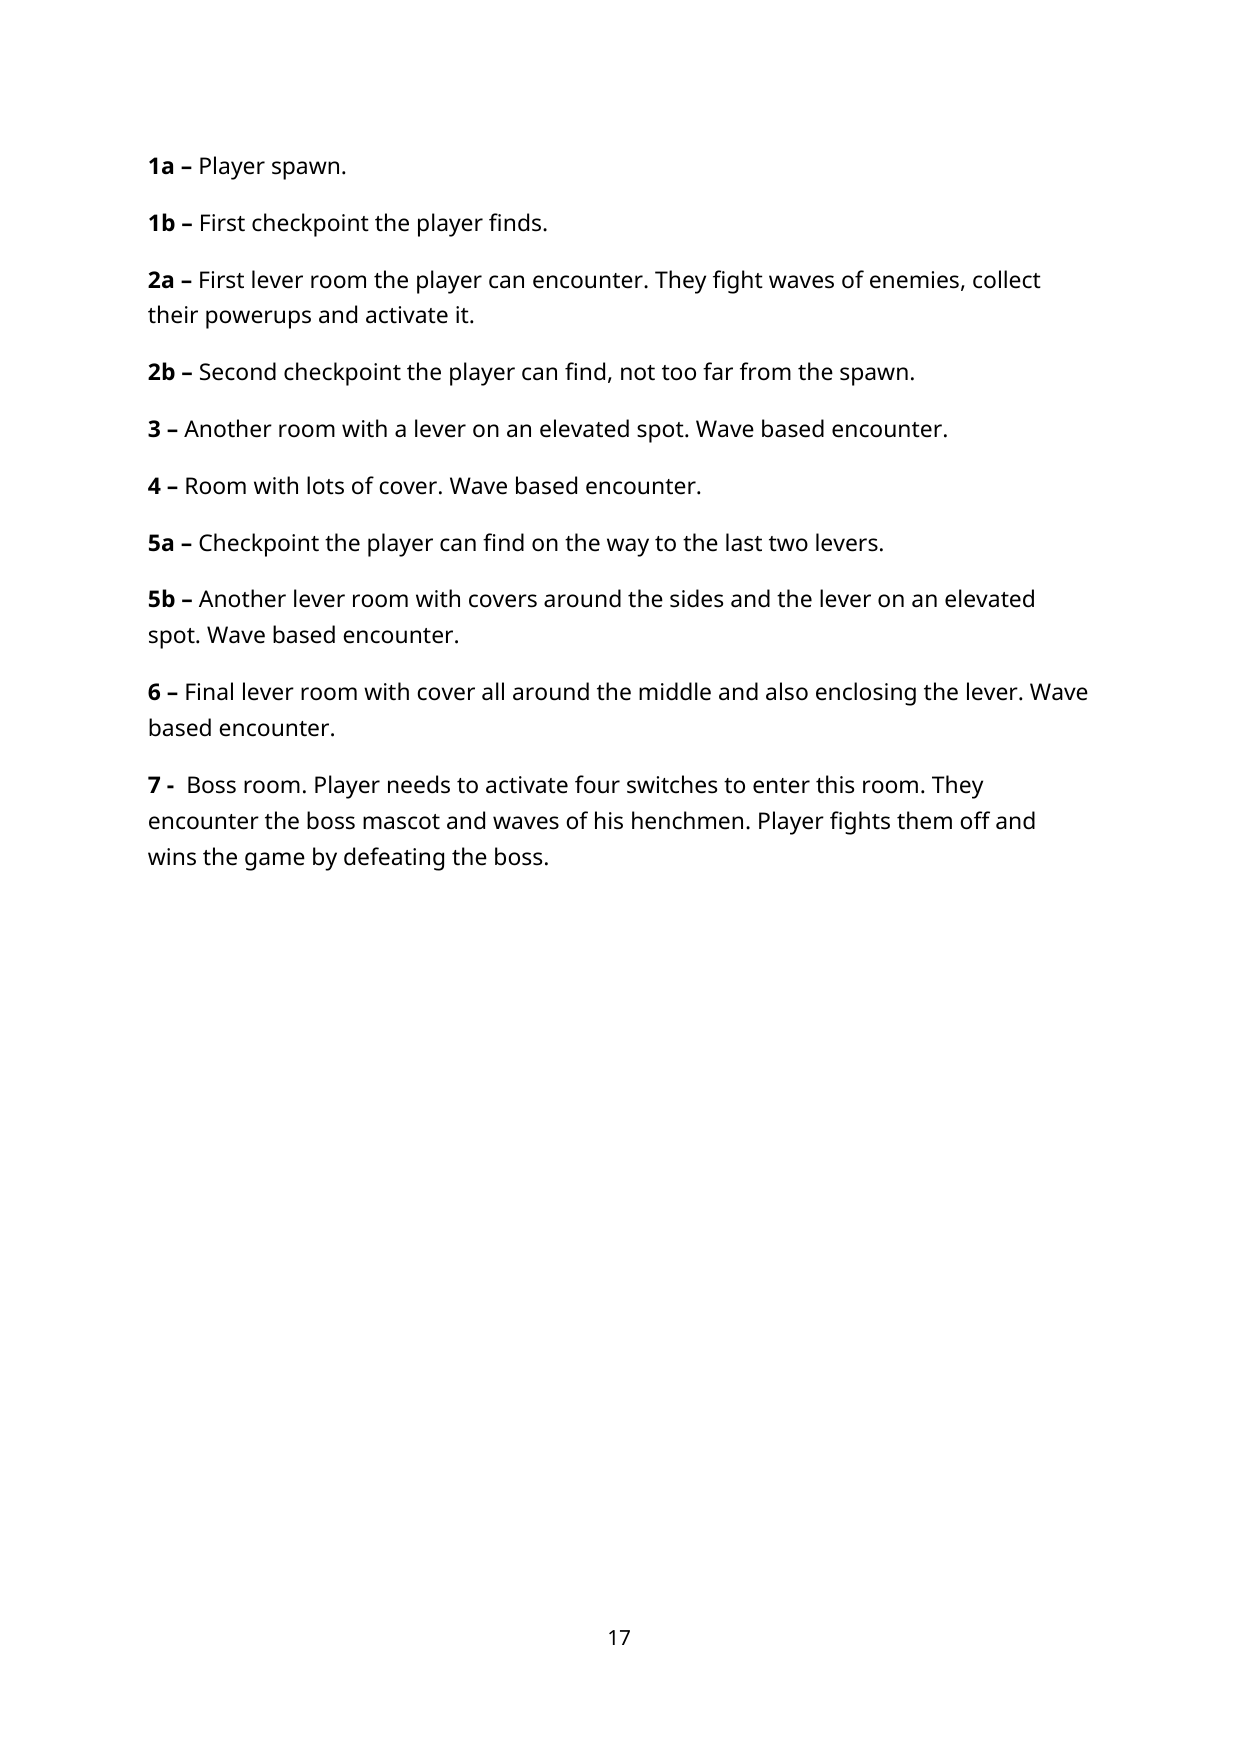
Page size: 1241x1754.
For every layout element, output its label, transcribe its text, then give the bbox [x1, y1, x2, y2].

text 1a – Player spawn. [148, 150, 1090, 181]
text 1b – First checkpoint the player finds. [148, 207, 1090, 238]
text 3 – Another room with a lever on an elevated spot. Wave based encounter. [148, 413, 1090, 444]
text 5b – Another lever room with covers around the sides and the lever on an elevated spot. Wave based encounter. [148, 583, 1090, 651]
text 2a – First lever room the player can encounter. They fight waves of enemies, collect their powerups and activate it. [148, 263, 1090, 331]
text 2b – Second checkpoint the player can find, not too far from the spawn. [148, 356, 1090, 387]
text 7 - Boss room. Player needs to activate four switches to enter this room. They encounter the boss mascot and waves of his henchmen. Player fights them off and wins the game by defeating the boss. [148, 769, 1090, 872]
text 5a – Checkpoint the player can find on the way to the last two levers. [148, 527, 1090, 558]
text 6 – Final lever room with cover all around the middle and also enclosing the lever. Wave based encounter. [148, 676, 1090, 743]
text 4 – Room with lots of cover. Wave based encounter. [148, 470, 1090, 501]
